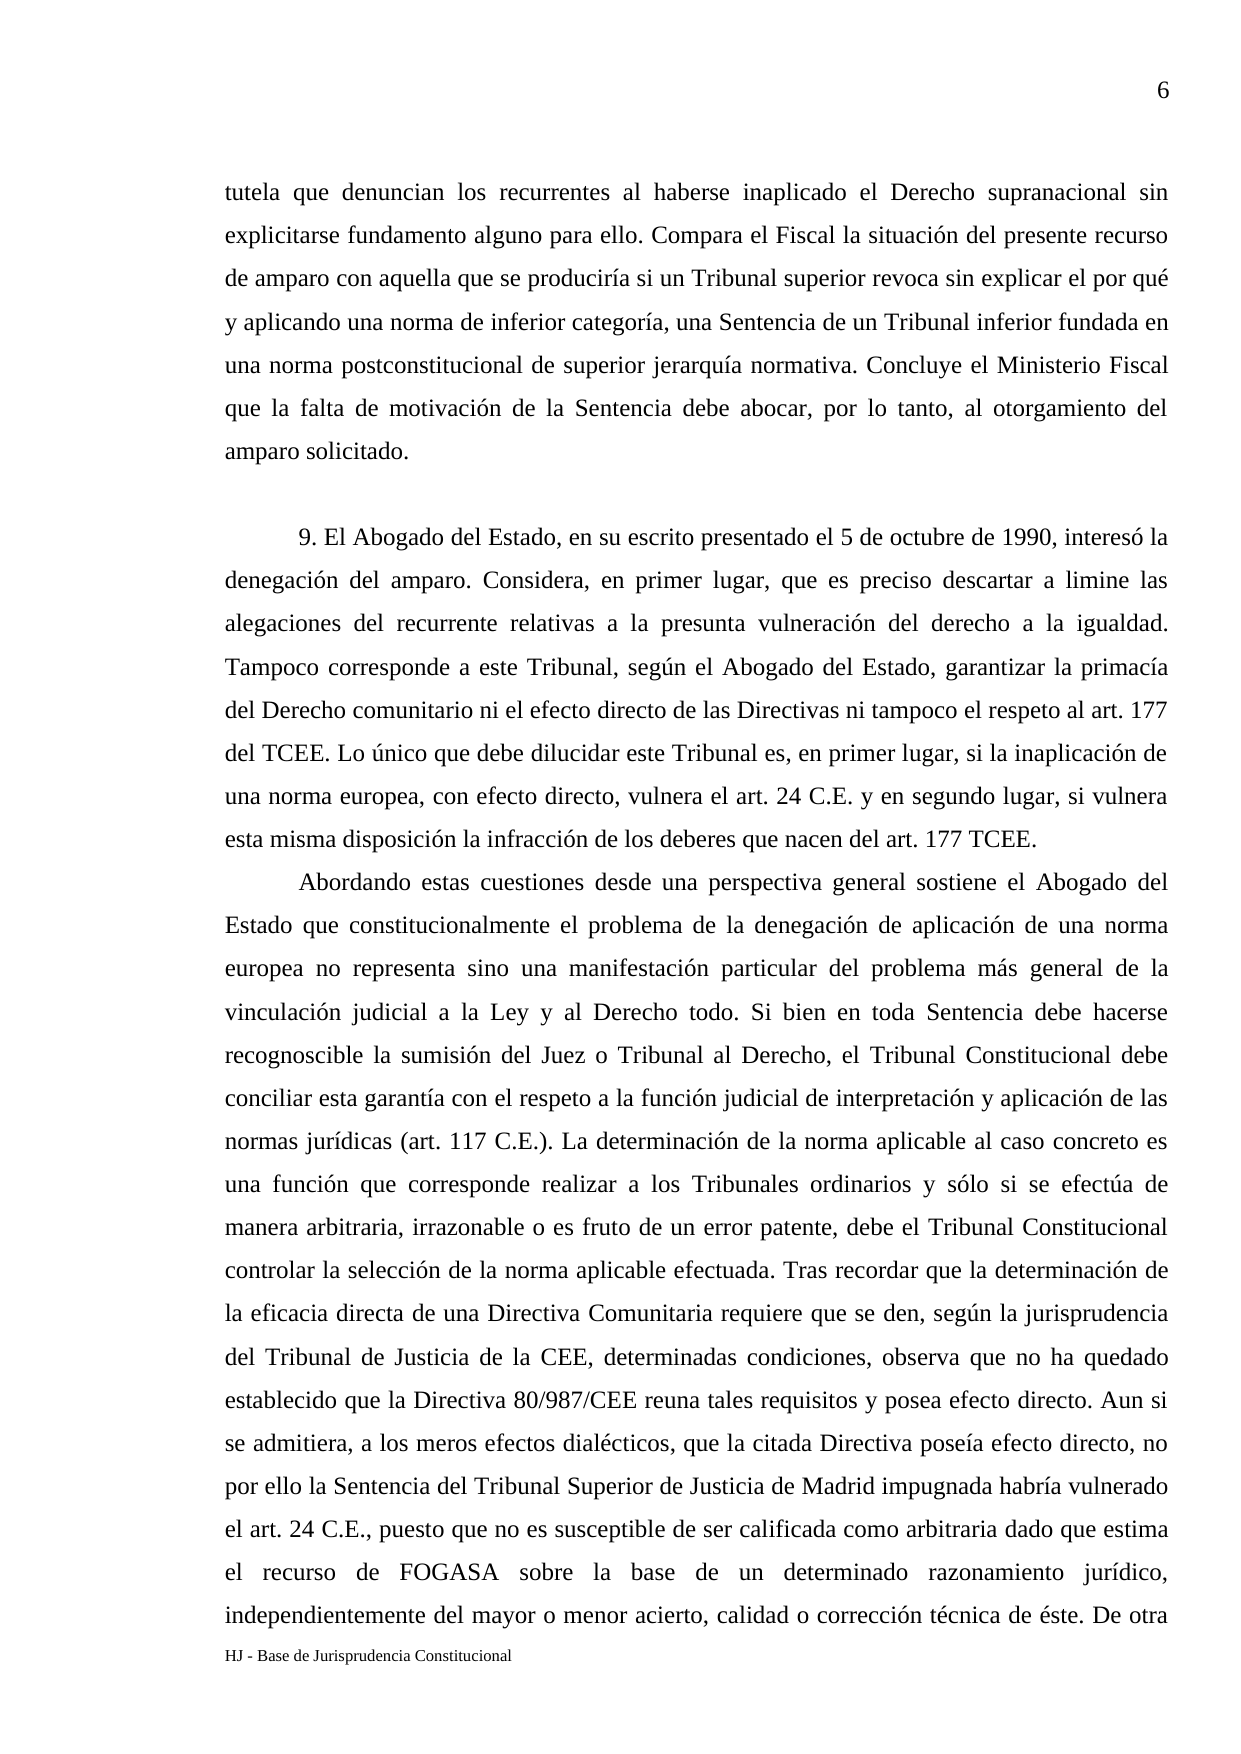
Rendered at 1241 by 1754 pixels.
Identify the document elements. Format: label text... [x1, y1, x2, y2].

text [224, 177, 1169, 465]
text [224, 867, 1169, 1629]
text 9. El Abogado del Estado, en su escrito presentado el 5 de octubre de 1990, interesó la denegación del amparo. Considera, en primer lugar, que es preciso descartar a limine las alegaciones del recurrente relativas a la presunta vulneración del derecho a la igualdad. Tampoco corresponde a este Tribunal, según el Abogado del Estado, garantizar la primacía del Derecho comunitario ni el efecto directo de las Directivas ni tampoco el respeto al art. 177 del TCEE. Lo único que debe dilucidar este Tribunal es, en primer lugar, si la inaplicación de una norma europea, con efecto directo, vulnera el art. 24 C.E. y en segundo lugar, si vulnera esta misma disposición la infracción de los deberes que nacen del art. 177 TCEE. [224, 522, 1169, 853]
